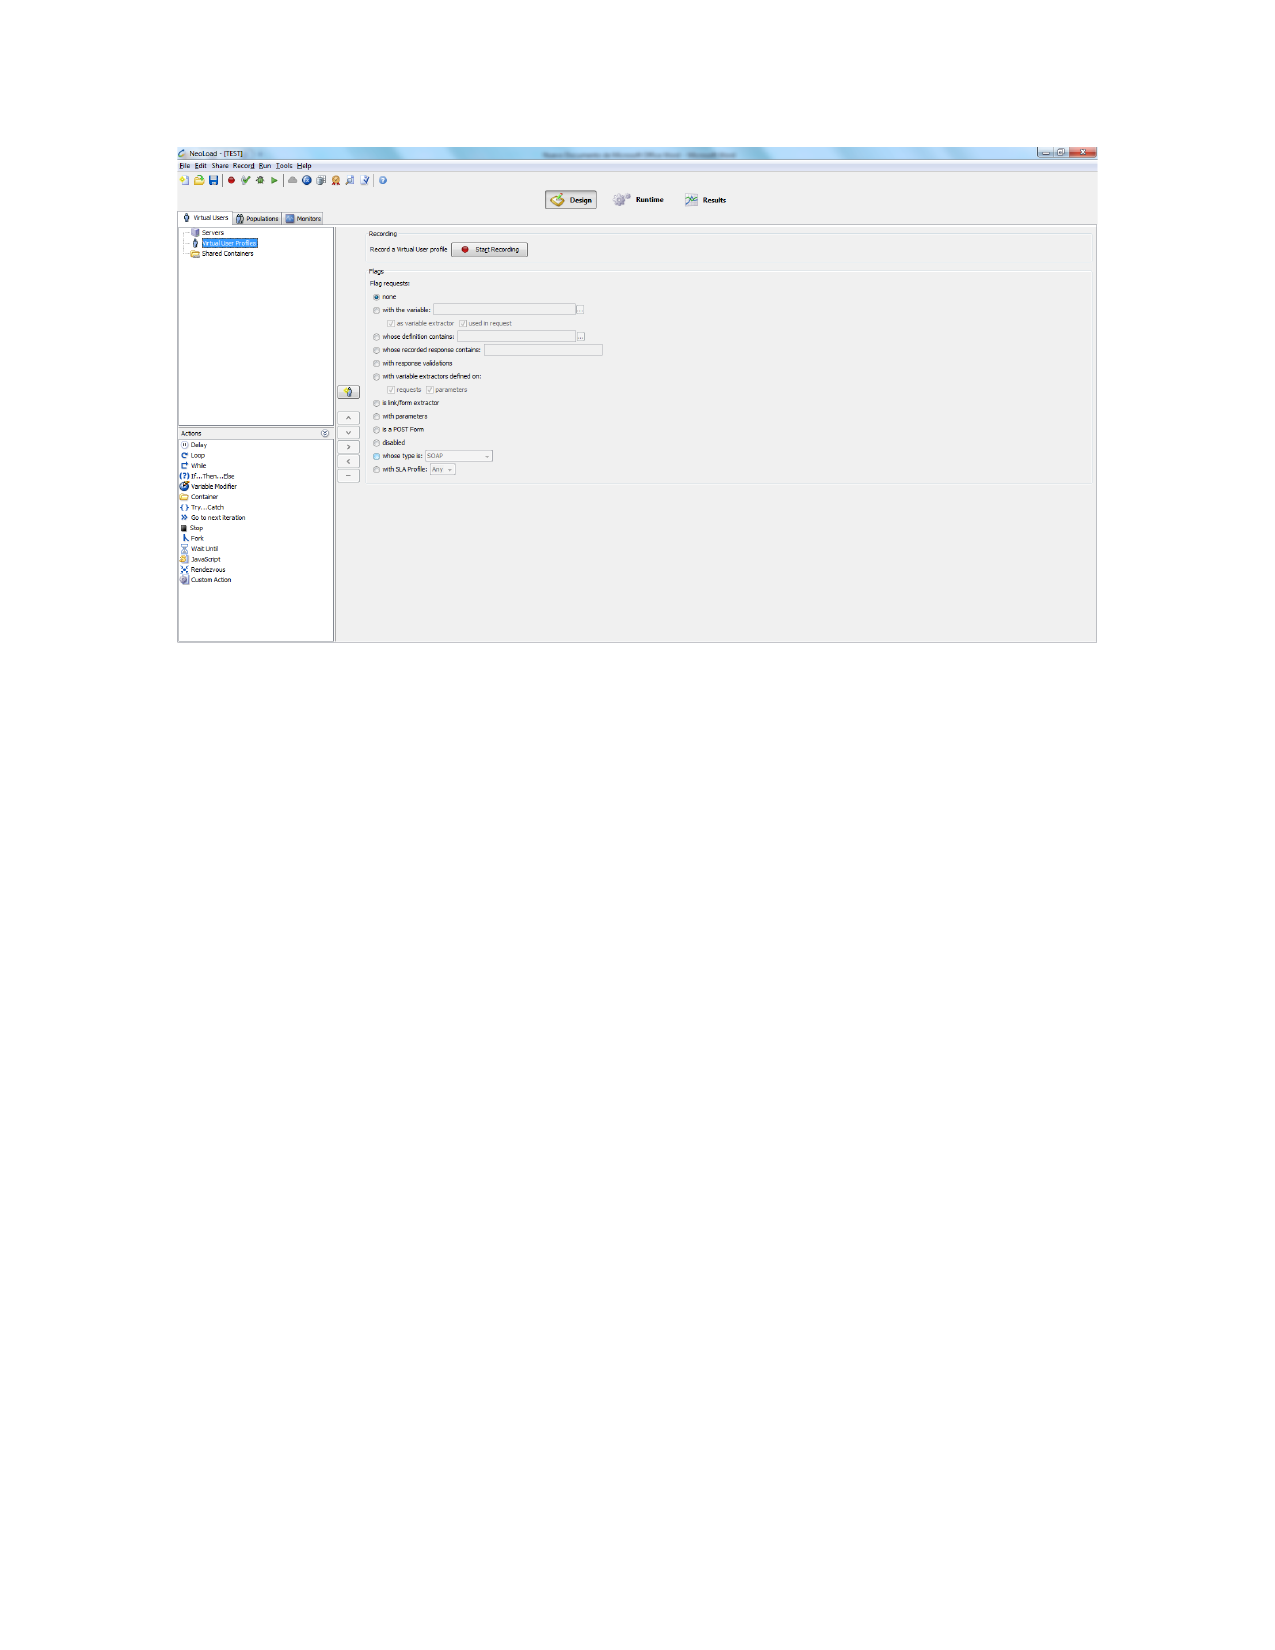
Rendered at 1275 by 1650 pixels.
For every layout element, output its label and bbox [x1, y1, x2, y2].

picture [177, 147, 1098, 643]
